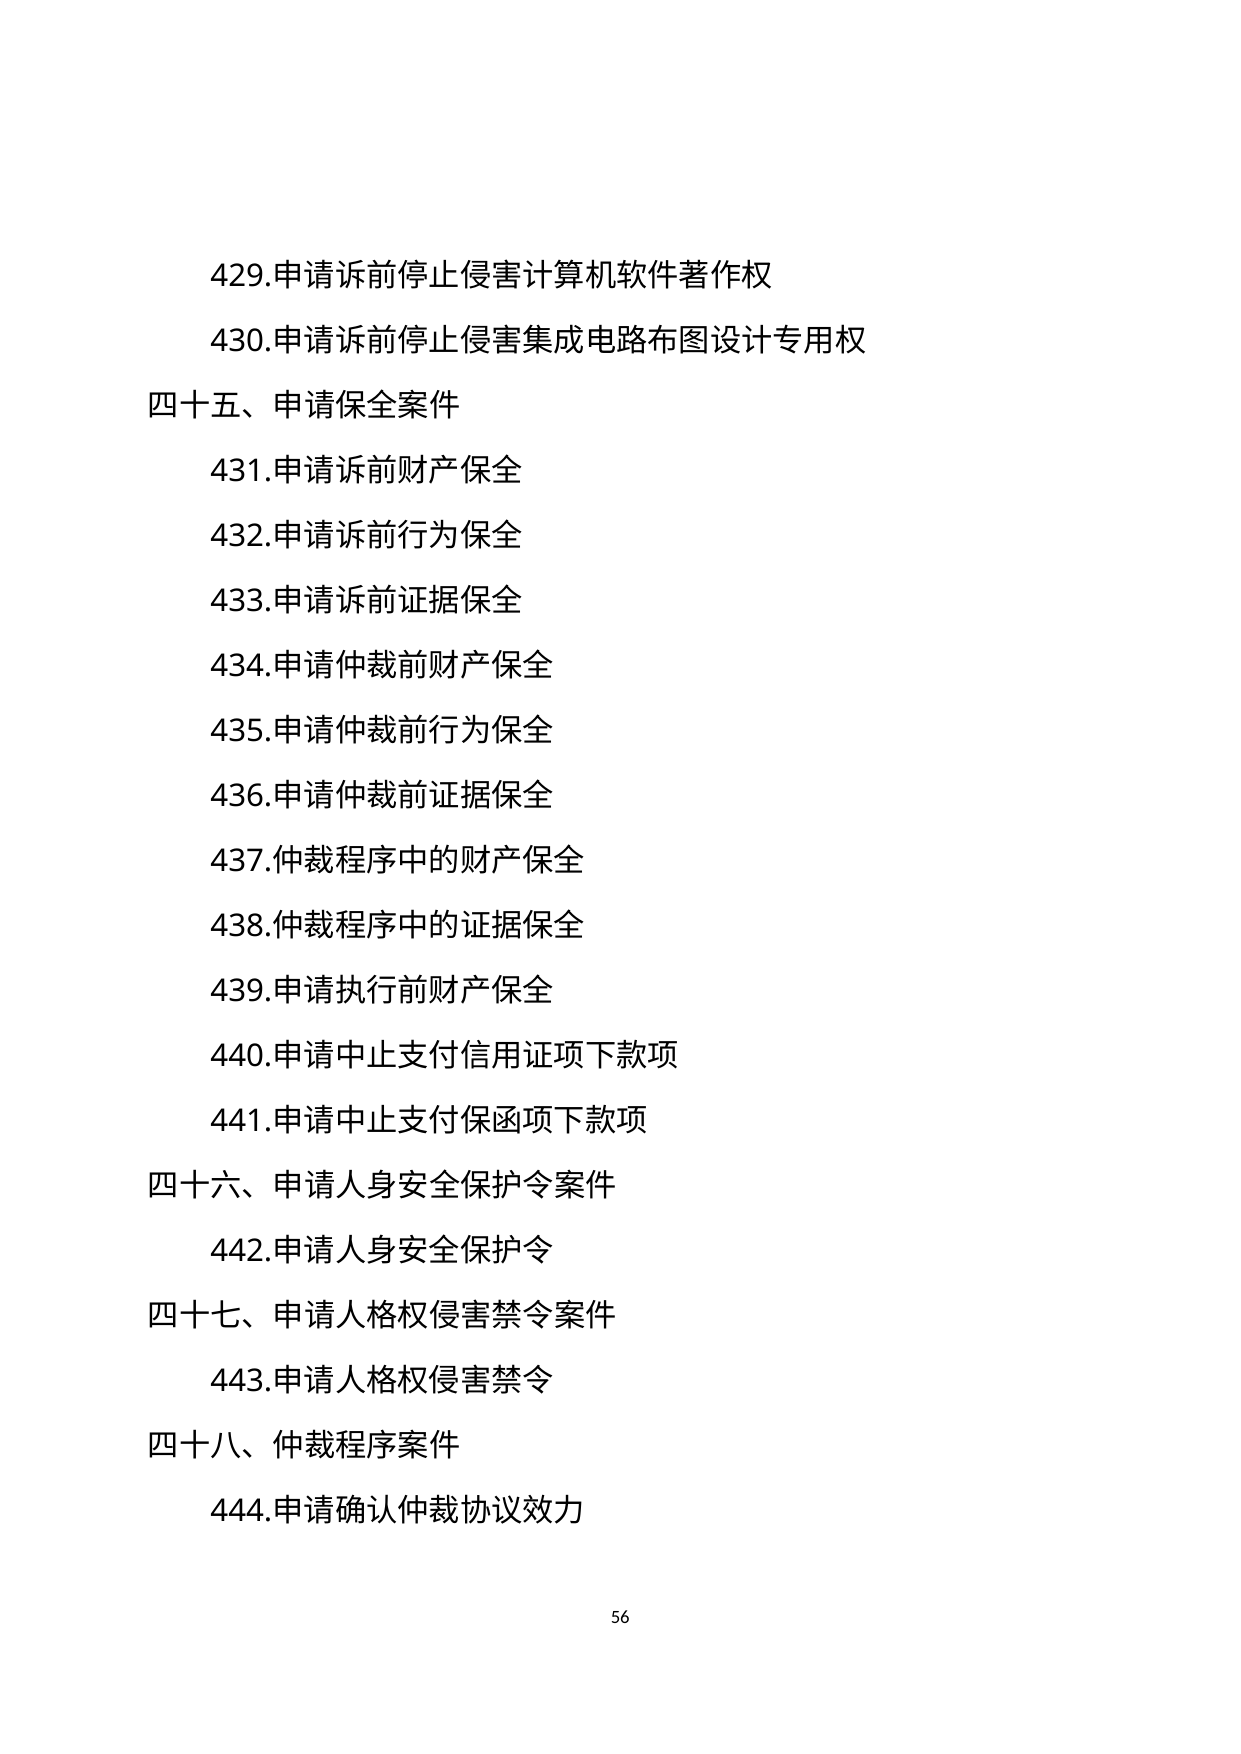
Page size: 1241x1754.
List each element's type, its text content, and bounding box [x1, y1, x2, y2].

text 433.申请诉前证据保全 [148, 565, 1092, 630]
text 434.申请仲裁前财产保全 [148, 630, 1092, 695]
text 442.申请人身安全保护令 [148, 1215, 1092, 1280]
text 431.申请诉前财产保全 [148, 435, 1092, 500]
text 435.申请仲裁前行为保全 [148, 695, 1092, 760]
text 438.仲裁程序中的证据保全 [148, 890, 1092, 955]
text 437.仲裁程序中的财产保全 [148, 825, 1092, 890]
text 436.申请仲裁前证据保全 [148, 760, 1092, 825]
text 四十六、申请人身安全保护令案件 [148, 1150, 1092, 1215]
text 四十八、仲裁程序案件 [148, 1410, 1092, 1475]
text 四十七、申请人格权侵害禁令案件 [148, 1280, 1092, 1345]
text 443.申请人格权侵害禁令 [148, 1345, 1092, 1410]
text 440.申请中止支付信用证项下款项 [148, 1020, 1092, 1085]
text 429.申请诉前停止侵害计算机软件著作权 [148, 240, 1092, 305]
text 432.申请诉前行为保全 [148, 500, 1092, 565]
text 439.申请执行前财产保全 [148, 955, 1092, 1020]
text 441.申请中止支付保函项下款项 [148, 1085, 1092, 1150]
text 430.申请诉前停止侵害集成电路布图设计专用权 [148, 305, 1092, 370]
text 四十五、申请保全案件 [148, 370, 1092, 435]
text 444.申请确认仲裁协议效力 [148, 1475, 1092, 1540]
